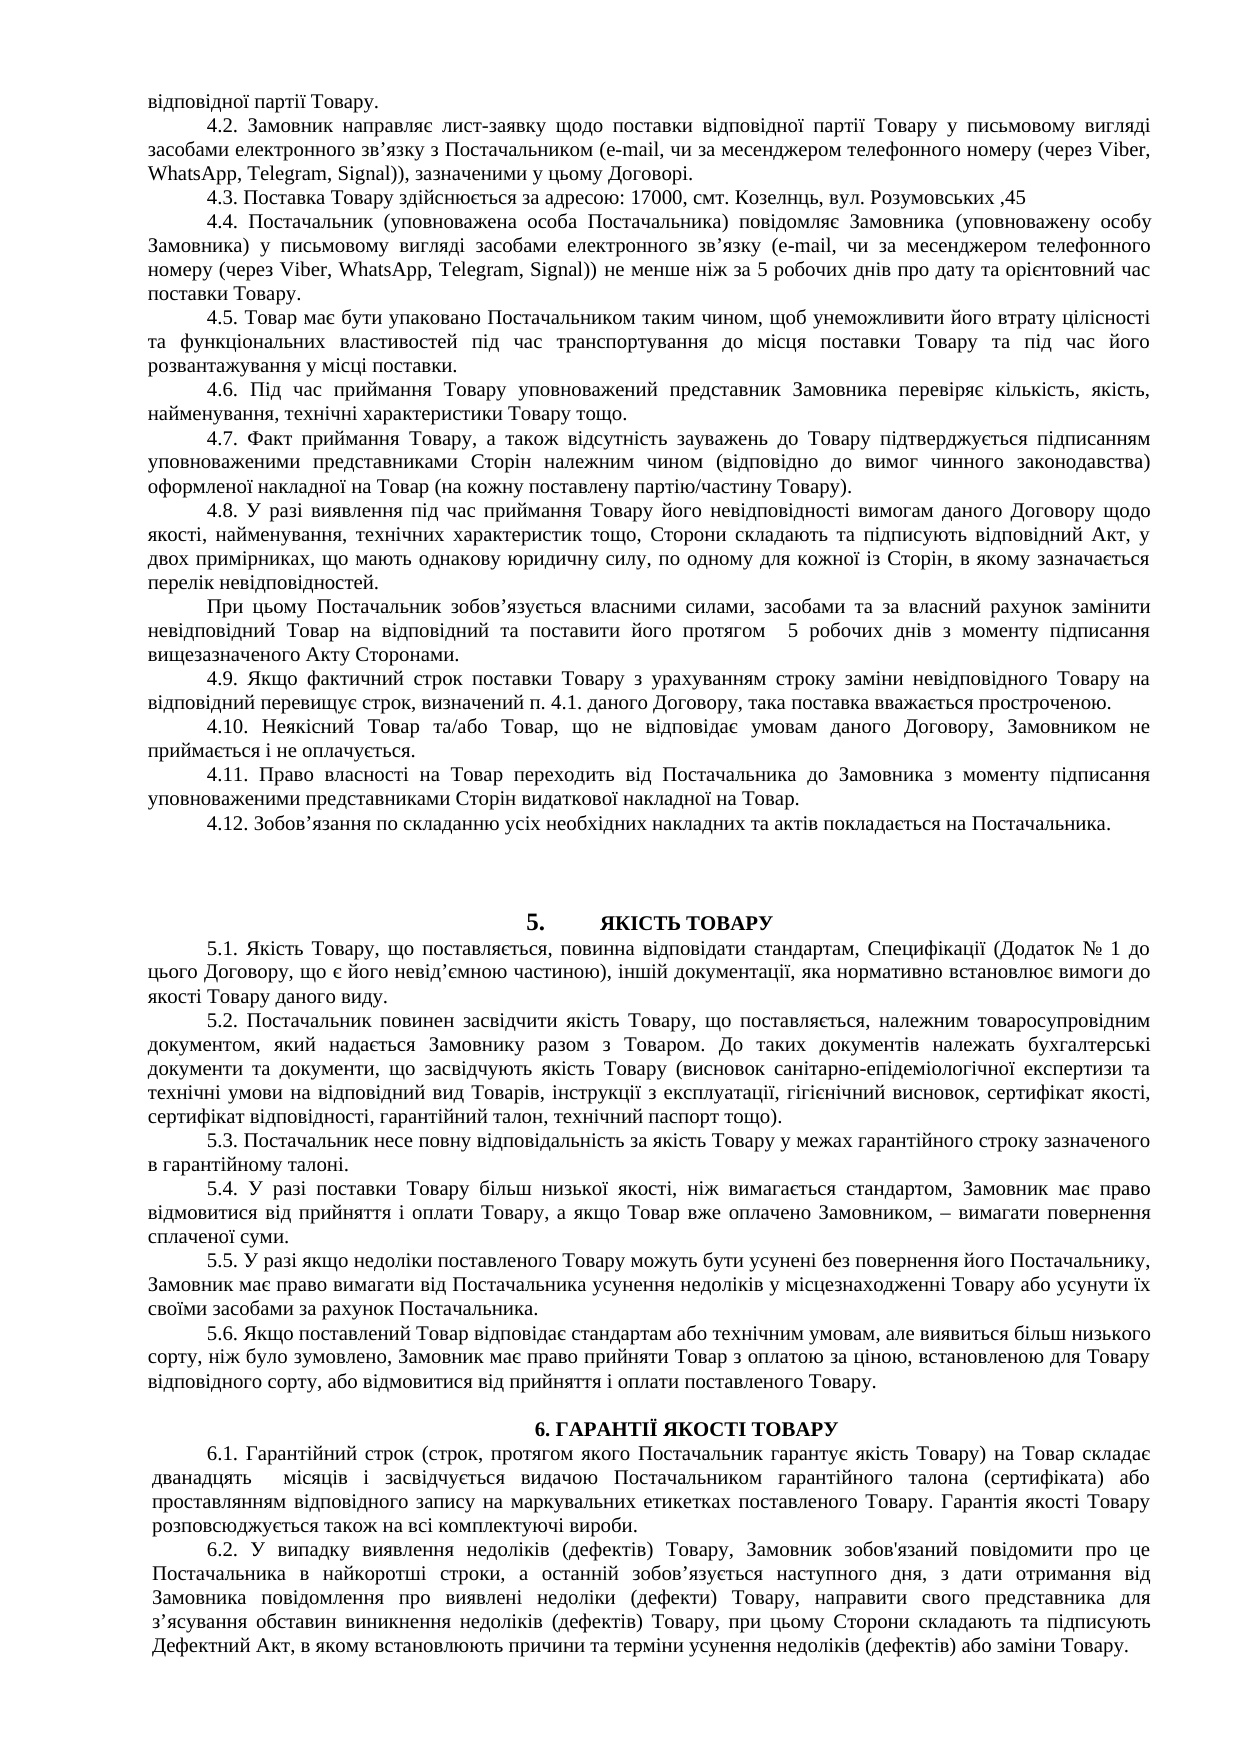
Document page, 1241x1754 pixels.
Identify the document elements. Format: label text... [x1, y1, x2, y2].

list ЯКІСТЬ ТОВАРУ [148, 907, 1152, 935]
text 4.10. Неякісний Товар та/або Товар, що не відповідає умовам даного Договору, Замовником не приймається і не оплачується. [148, 714, 1152, 762]
text 5.6. Якщо поставлений Товар відповідає стандартам або технічним умовам, але виявиться більш низького сорту, ніж було зумовлено, Замовник має право прийняти Товар з оплатою за ціною, встановленою для Товару відповідного сорту, або відмовитися від прийняття і оплати поставленого Товару. [148, 1320, 1152, 1393]
text 5.4. У разі поставки Товару більш низької якості, ніж вимагається стандартом, Замовник має право відмовитися від прийняття і оплати Товару, а якщо Товар вже оплачено Замовником, – вимагати повернення сплаченої суми. [148, 1176, 1152, 1248]
text 4.11. Право власності на Товар переходить від Постачальника до Замовника з моменту підписання уповноваженими представниками Сторін видаткової накладної на Товар. [148, 762, 1152, 810]
text 4.3. Поставка Товару здійснюється за адресою: 17000, смт. Козелнць, вул. Розумовських ,45 [148, 185, 1152, 209]
text 4.7. Факт приймання Товару, а також відсутність зауважень до Товару підтверджується підписанням уповноваженими представниками Сторін належним чином (відповідно до вимог чинного законодавства) оформленої накладної на Товар (на кожну поставлену партію/частину Товару). [148, 425, 1152, 498]
text 6.2. У випадку виявлення недоліків (дефектів) Товару, Замовник зобов'язаний повідомити про це Постачальника в найкоротші строки, а останній зобов’язується наступного дня, з дати отримання від Замовника повідомлення про виявлені недоліки (дефекти) Товару, направити свого представника для з’ясування обставин виникнення недоліків (дефектів) Товару, при цьому Сторони складають та підписують Дефектний Акт, в якому встановлюють причини та терміни усунення недоліків (дефектів) або заміни Товару. [152, 1537, 1152, 1657]
text 4.5. Товар має бути упаковано Постачальником таким чином, щоб унеможливити його втрату цілісності та функціональних властивостей під час транспортування до місця поставки Товару та під час його розвантажування у місці поставки. [148, 305, 1152, 377]
text 5.3. Постачальник несе повну відповідальність за якість Товару у межах гарантійного строку зазначеного в гарантійному талоні. [148, 1128, 1152, 1176]
text 4.8. У разі виявлення під час приймання Товару його невідповідності вимогам даного Договору щодо якості, найменування, технічних характеристик тощо, Сторони складають та підписують відповідний Акт, у двох примірниках, що мають однакову юридичну силу, по одному для кожної із Сторін, в якому зазначається перелік невідповідностей. [148, 498, 1152, 594]
text 6.1. Гарантійний строк (строк, протягом якого Постачальник гарантує якість Товару) на Товар складає дванадцять місяців і засвідчується видачою Постачальником гарантійного талона (сертифіката) або проставлянням відповідного запису на маркувальних етикетках поставленого Товару. Гарантія якості Товару розповсюджується також на всі комплектуючі вироби. [152, 1441, 1152, 1537]
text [148, 88, 1152, 113]
text При цьому Постачальник зобов’язується власними силами, засобами та за власний рахунок замінити невідповідний Товар на відповідний та поставити його протягом 5 робочих днів з моменту підписання вищезазначеного Акту Сторонами. [148, 594, 1152, 666]
text 4.4. Постачальник (уповноважена особа Постачальника) повідомляє Замовника (уповноважену особу Замовника) у письмовому вигляді засобами електронного зв’язку (e-mail, чи за месенджером телефонного номеру (через Viber, WhatsApp, Telegram, Signal)) не менше ніж за 5 робочих днів про дату та орієнтовний час поставки Товару. [148, 209, 1152, 305]
text 4.6. Під час приймання Товару уповноважений представник Замовника перевіряє кількість, якість, найменування, технічні характеристики Товару тощо. [148, 377, 1152, 425]
text 6. ГАРАНТІЇ ЯКОСТІ ТОВАРУ [148, 1417, 1152, 1441]
text 4.2. Замовник направляє лист-заявку щодо поставки відповідної партії Товару у письмовому вигляді засобами електронного зв’язку з Постачальником (e-mail, чи за месенджером телефонного номеру (через Viber, WhatsApp, Telegram, Signal)), зазначеними у цьому Договорі. [148, 113, 1152, 185]
text 5.2. Постачальник повинен засвідчити якість Товару, що поставляється, належним товаросупровідним документом, який надається Замовнику разом з Товаром. До таких документів належать бухгалтерські документи та документи, що засвідчують якість Товару (висновок санітарно-епідеміологічної експертизи та технічні умови на відповідний вид Товарів, інструкції з експлуатації, гігієнічний висновок, сертифікат якості, сертифікат відповідності, гарантійний талон, технічний паспорт тощо). [148, 1008, 1152, 1128]
text 4.9. Якщо фактичний строк поставки Товару з урахуванням строку заміни невідповідного Товару на відповідний перевищує строк, визначений п. 4.1. даного Договору, така поставка вважається простроченою. [148, 666, 1152, 714]
text 5.5. У разі якщо недоліки поставленого Товару можуть бути усунені без повернення його Постачальнику, Замовник має право вимагати від Постачальника усунення недоліків у місцезнаходженні Товару або усунути їх своїми засобами за рахунок Постачальника. [148, 1248, 1152, 1320]
text 4.12. Зобов’язання по складанню усіх необхідних накладних та актів покладається на Постачальника. [148, 810, 1152, 834]
text 5.1. Якість Товару, що поставляється, повинна відповідати стандартам, Специфікації (Додаток № 1 до цього Договору, що є його невід’ємною частиною), іншій документації, яка нормативно встановлює вимоги до якості Товару даного виду. [148, 935, 1152, 1008]
